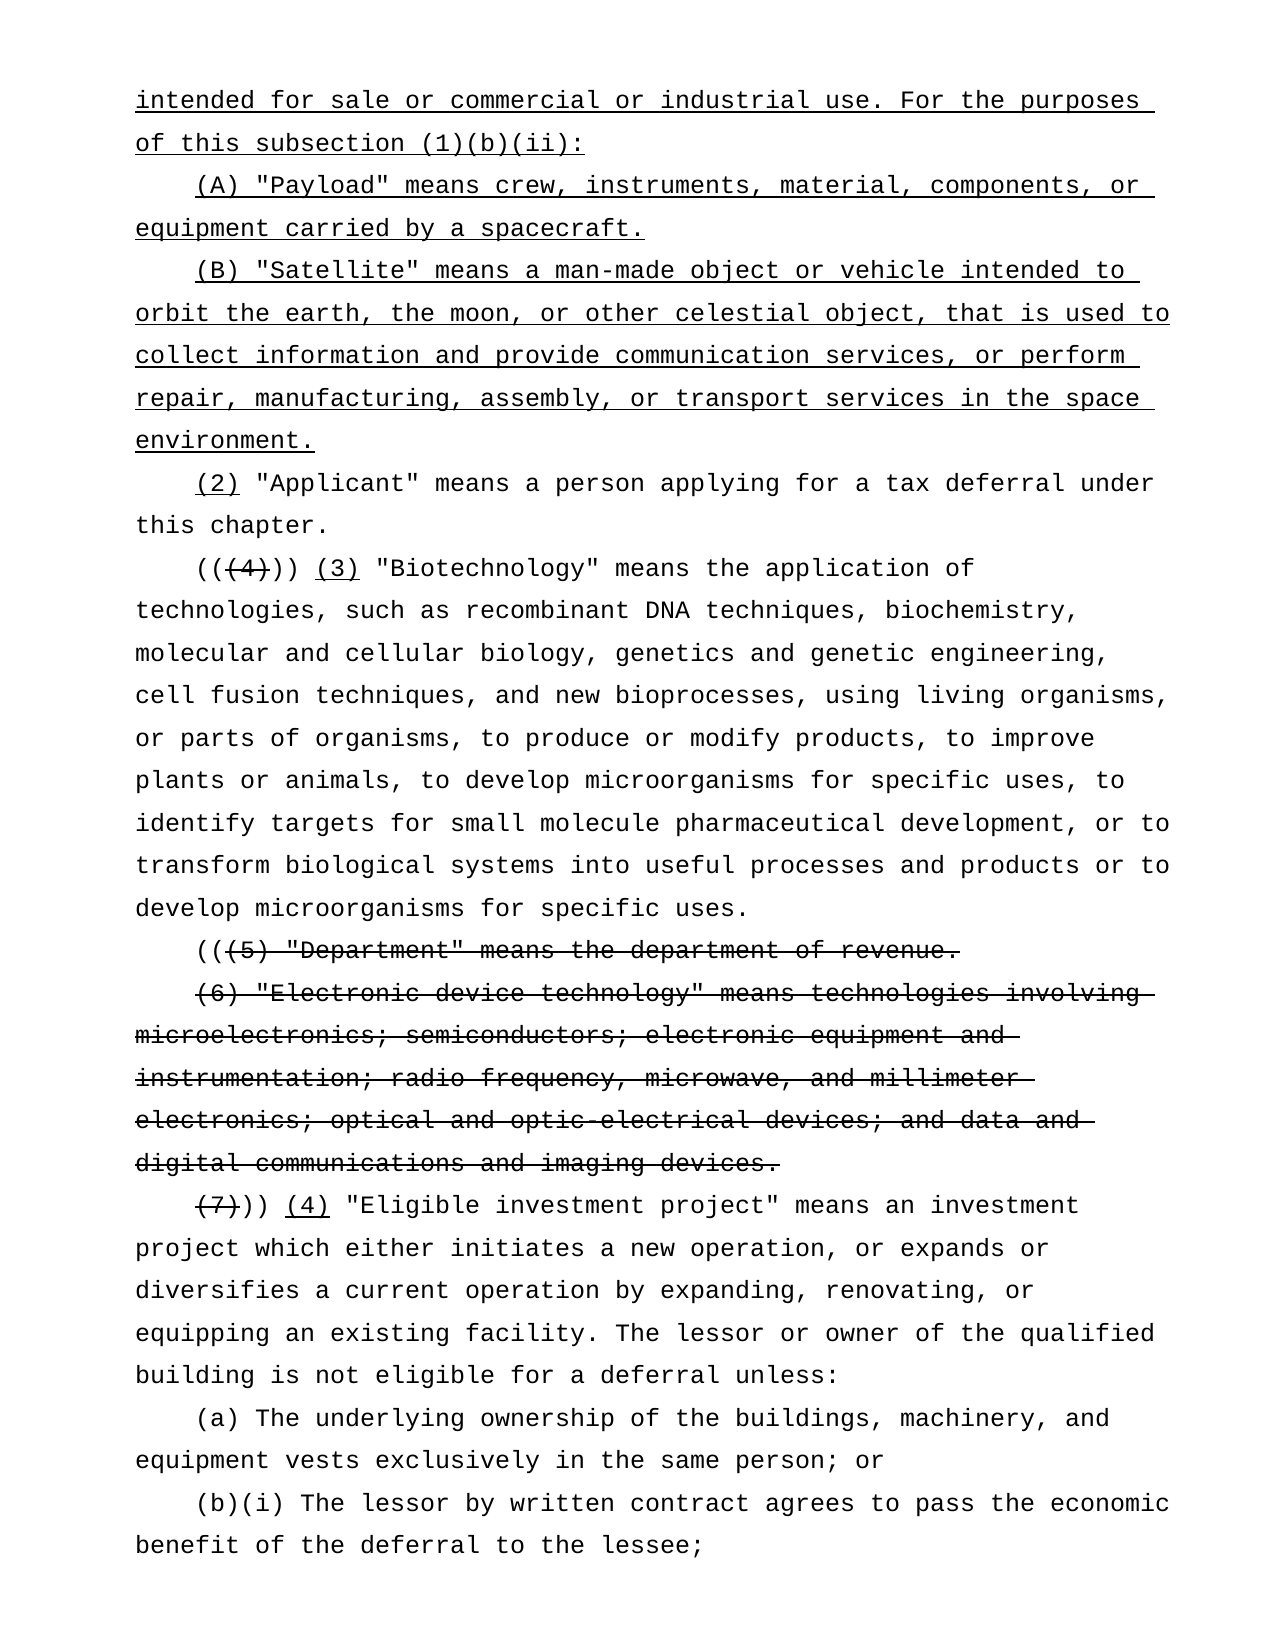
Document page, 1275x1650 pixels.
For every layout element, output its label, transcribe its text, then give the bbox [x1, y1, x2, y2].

text (b)(i) The lessor by written contract agrees to pass the economic benefit of the deferral to the lessee; [135, 1477, 1170, 1562]
text (B) "Satellite" means a man-made object or vehicle intended to orbit the earth, the moon, or other celestial object, that is used to collect information and provide communication services, or perform repair, manufacturing, assembly, or transport services in the space environment. [135, 245, 1170, 324]
text (2) "Applicant" means a person applying for a tax deferral under this chapter. [135, 457, 1170, 542]
text (A) "Payload" means crew, instruments, material, components, or equipment carried by a spacecraft. [135, 160, 1170, 245]
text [135, 75, 1170, 160]
text (((4))) (3) "Biotechnology" means the application of technologies, such as recombinant DNA techniques, biochemistry, molecular and cellular biology, genetics and genetic engineering, cell fusion techniques, and new bioprocesses, using living organisms, or parts of organisms, to produce or modify products, to improve plants or animals, to develop microorganisms for specific uses, to identify targets for small molecule pharmaceutical development, or to transform biological systems into useful processes and products or to develop microorganisms for specific uses. [135, 542, 1170, 925]
text (a) The underlying ownership of the buildings, machinery, and equipment vests exclusively in the same person; or [135, 1392, 1170, 1477]
text (6) "Electronic device technology" means technologies involving microelectronics; semiconductors; electronic equipment and instrumentation; radio frequency, microwave, and millimeter electronics; optical and optic-electrical devices; and data and digital communications and imaging devices. [135, 967, 1170, 1180]
text (((5) "Department" means the department of revenue. [135, 925, 1170, 967]
text (B) "Satellite" means a man-made object or vehicle intended to orbit the earth, the moon, or other celestial object, that is used to collect information and provide communication services, or perform repair, manufacturing, assembly, or transport services in the space environment. [135, 325, 1170, 457]
text (7))) (4) "Eligible investment project" means an investment project which either initiates a new operation, or expands or diversifies a current operation by expanding, renovating, or equipping an existing facility. The lessor or owner of the qualified building is not eligible for a deferral unless: [135, 1180, 1170, 1392]
